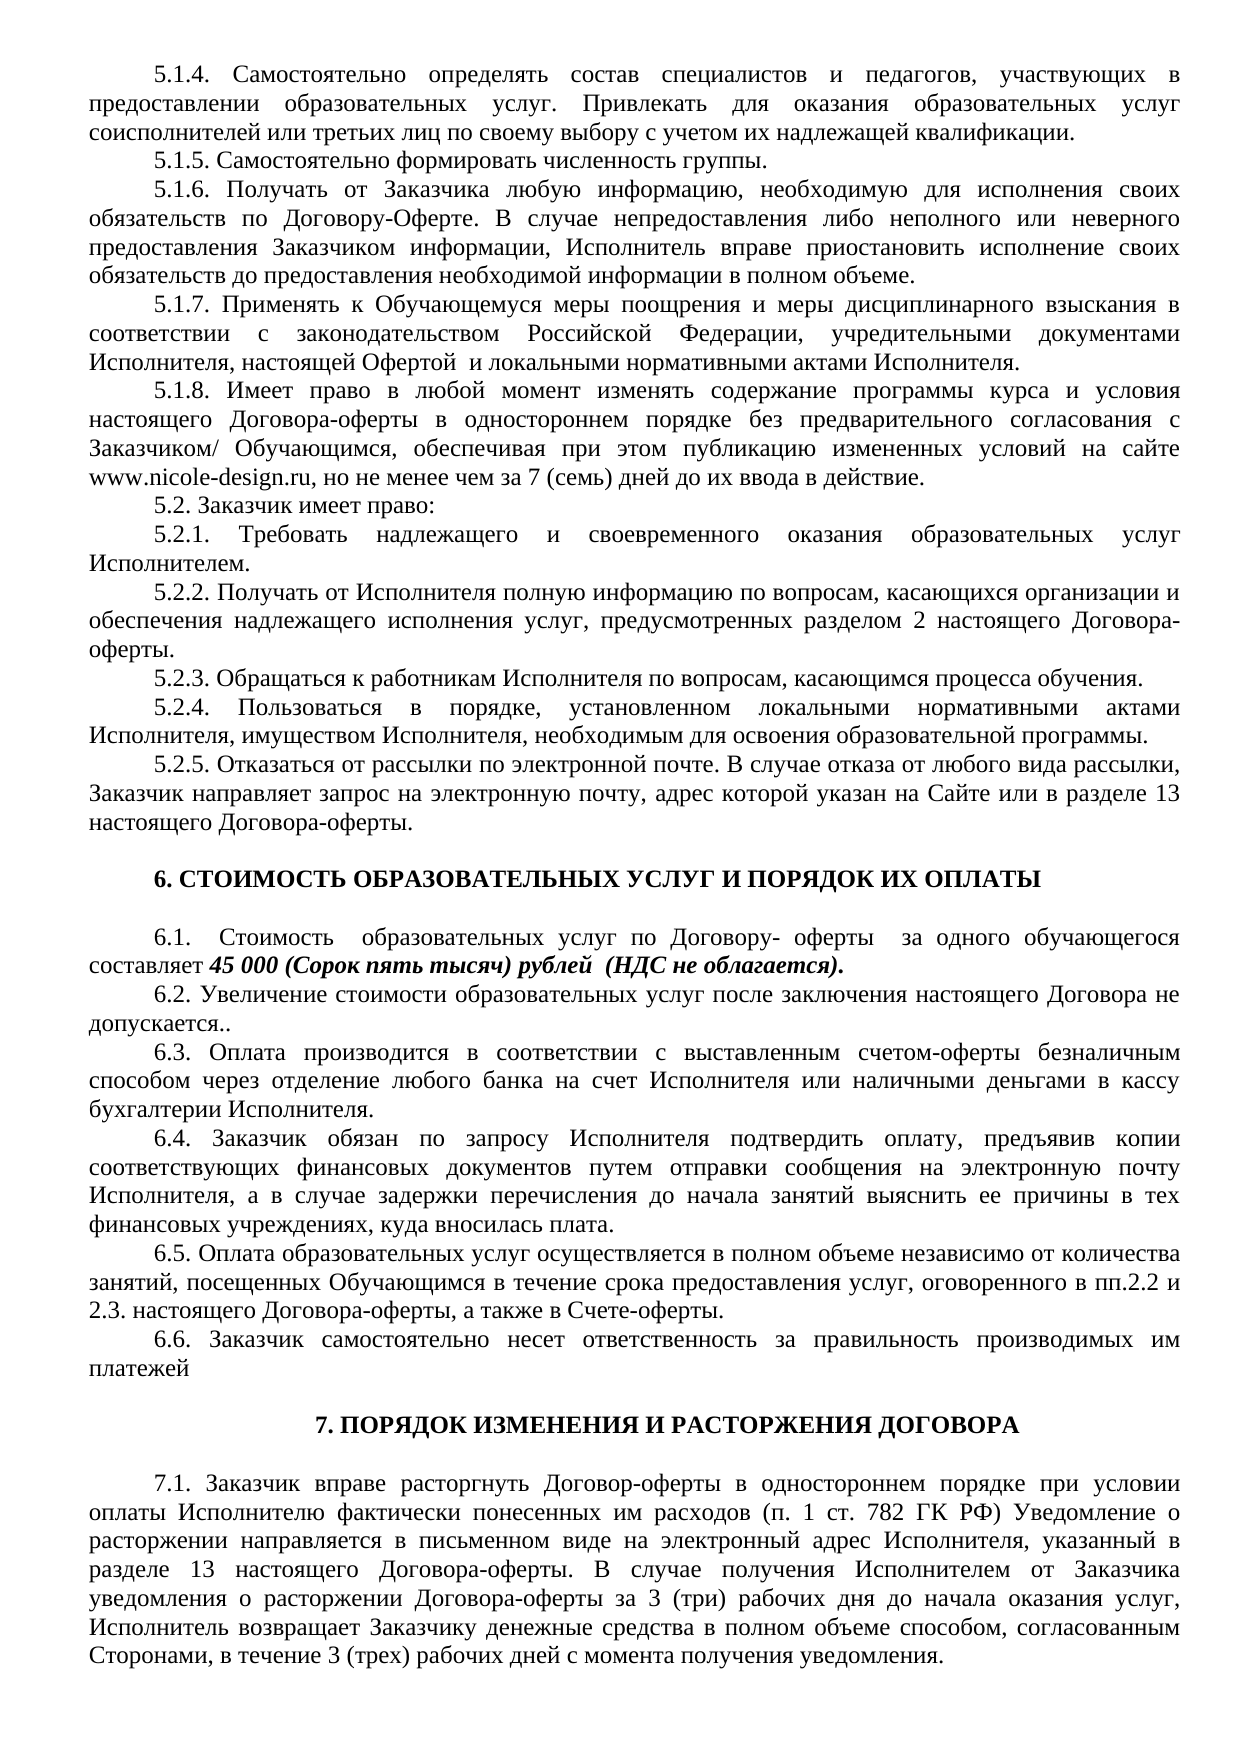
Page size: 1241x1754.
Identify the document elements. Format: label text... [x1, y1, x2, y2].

text 5.2.3. Обращаться к работникам Исполнителя по вопросам, касающимся процесса обучения. [89, 663, 1181, 692]
text 6.3. Оплата производится в соответствии с выставленным счетом-оферты безналичным способом через отделение любого банка на счет Исполнителя или наличными деньгами в кассу бухгалтерии Исполнителя. [89, 1037, 1181, 1123]
text 6.2. Увеличение стоимости образовательных услуг после заключения настоящего Договора не допускается.. [89, 979, 1181, 1037]
text 5.2.1. Требовать надлежащего и своевременного оказания образовательных услуг Исполнителем. [89, 519, 1181, 577]
text 6. СТОИМОСТЬ ОБРАЗОВАТЕЛЬНЫХ УСЛУГ И ПОРЯДОК ИХ ОПЛАТЫ [89, 864, 1181, 893]
text 5.1.8. Имеет право в любой момент изменять содержание программы курса и условия настоящего Договора-оферты в одностороннем порядке без предварительного согласования с Заказчиком/ Обучающимся, обеспечивая при этом публикацию измененных условий на сайте www.nicole-design.ru, но не менее чем за 7 (семь) дней до их ввода в действие. [89, 375, 1181, 490]
text 5.2.5. Отказаться от рассылки по электронной почте. В случае отказа от любого вида рассылки, Заказчик направляет запрос на электронную почту, адрес которой указан на Сайте или в разделе 13 настоящего Договора-оферты. [89, 749, 1181, 835]
text 5.2.2. Получать от Исполнителя полную информацию по вопросам, касающихся организации и обеспечения надлежащего исполнения услуг, предусмотренных разделом 2 настоящего Договора-оферты. [89, 577, 1181, 663]
text 7.1. Заказчик вправе расторгнуть Договор-оферты в одностороннем порядке при условии оплаты Исполнителю фактически понесенных им расходов (п. 1 ст. 782 ГК РФ) Уведомление о расторжении направляется в письменном виде на электронный адрес Исполнителя, указанный в разделе 13 настоящего Договора-оферты. В случае получения Исполнителем от Заказчика уведомления о расторжении Договора-оферты за 3 (три) рабочих дня до начала оказания услуг, Исполнитель возвращает Заказчику денежные средства в полном объеме способом, согласованным Сторонами, в течение 3 (трех) рабочих дней с момента получения уведомления. [89, 1468, 1181, 1669]
text 6.1. Стоимость образовательных услуг по Договору- оферты за одного обучающегося составляет 45 000 (Сорок пять тысяч) рублей (НДС не облагается). [89, 922, 1181, 979]
text 6.5. Оплата образовательных услуг осуществляется в полном объеме независимо от количества занятий, посещенных Обучающимся в течение срока предоставления услуг, оговоренного в пп.2.2 и 2.3. настоящего Договора-оферты, а также в Счете-оферты. [89, 1238, 1181, 1324]
text 5.2.4. Пользоваться в порядке, установленном локальными нормативными актами Исполнителя, имуществом Исполнителя, необходимым для освоения образовательной программы. [89, 692, 1181, 749]
text 7. ПОРЯДОК ИЗМЕНЕНИЯ И РАСТОРЖЕНИЯ ДОГОВОРА [89, 1410, 1181, 1439]
text 5.2. Заказчик имеет право: [89, 490, 1181, 519]
text 6.4. Заказчик обязан по запросу Исполнителя подтвердить оплату, предъявив копии соответствующих финансовых документов путем отправки сообщения на электронную почту Исполнителя, а в случае задержки перечисления до начала занятий выяснить ее причины в тех финансовых учреждениях, куда вносилась плата. [89, 1123, 1181, 1238]
text 5.1.5. Самостоятельно формировать численность группы. [89, 145, 1181, 174]
text 5.1.7. Применять к Обучающемуся меры поощрения и меры дисциплинарного взыскания в соответствии с законодательством Российской Федерации, учредительными документами Исполнителя, настоящей Офертой и локальными нормативными актами Исполнителя. [89, 289, 1181, 375]
text 5.1.4. Самостоятельно определять состав специалистов и педагогов, участвующих в предоставлении образовательных услуг. Привлекать для оказания образовательных услуг соисполнителей или третьих лиц по своему выбору с учетом их надлежащей квалификации. [89, 59, 1181, 145]
text 5.1.6. Получать от Заказчика любую информацию, необходимую для исполнения своих обязательств по Договору-Оферте. В случае непредоставления либо неполного или неверного предоставления Заказчиком информации, Исполнитель вправе приостановить исполнение своих обязательств до предоставления необходимой информации в полном объеме. [89, 174, 1181, 289]
text 6.6. Заказчик самостоятельно несет ответственность за правильность производимых им платежей [89, 1324, 1181, 1382]
